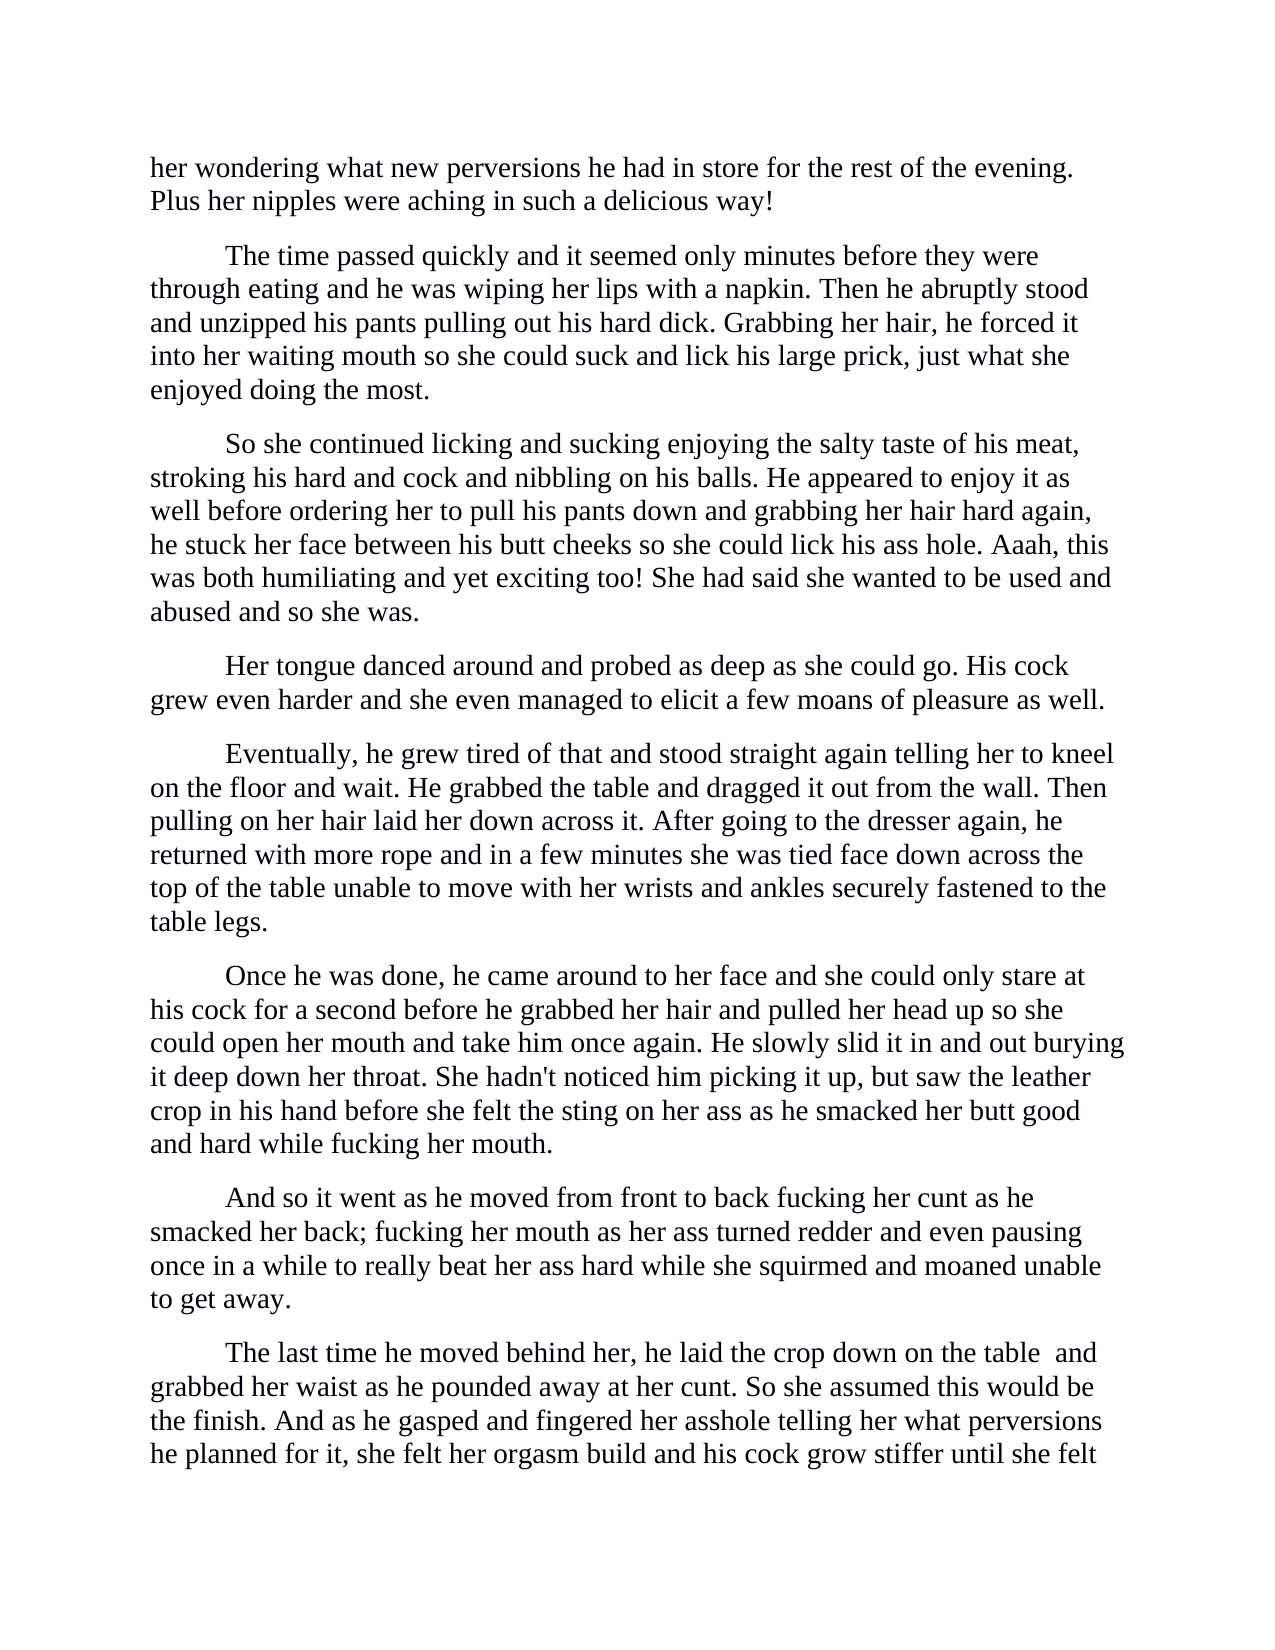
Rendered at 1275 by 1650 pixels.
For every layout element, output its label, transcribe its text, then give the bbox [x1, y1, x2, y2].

text Her tongue danced around and probed as deep as she could go. His cock grew even harder and she even managed to elicit a few moans of pleasure as well. [150, 648, 1125, 716]
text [150, 1336, 1125, 1470]
text Once he was done, he came around to her face and she could only stare at his cock for a second before he grabbed her hair and pulled her head up so she could open her mouth and take him once again. He slowly slid it in and out burying it deep down her throat. She hadn't noticed him picking it up, but saw the leather crop in his hand before she felt the sting on her ass as he smacked her butt good and hard while fucking her mouth. [150, 958, 1125, 1160]
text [150, 150, 1125, 217]
text So she continued licking and sucking enjoying the salty taste of his meat, stroking his hard and cock and nibbling on his balls. He appeared to enjoy it as well before ordering her to pull his pants down and grabbing her hair hard again, he stuck her face between his butt cheeks so she could lick his ass hole. Aaah, this was both humiliating and yet exciting too! She had said she wanted to be used and abused and so she was. [150, 426, 1125, 628]
text The time passed quickly and it seemed only minutes before they were through eating and he was wiping her lips with a napkin. Then he abruptly stood and unzipped his pants pulling out his hard dick. Grabbing her hair, he forced it into her waiting mouth so she could suck and lick his large prick, just what she enjoyed doing the most. [150, 238, 1125, 406]
text And so it went as he moved from front to back fucking her cunt as he smacked her back; fucking her mouth as her ass turned redder and even pausing once in a while to really beat her ass hard while she squirmed and moaned unable to get away. [150, 1181, 1125, 1315]
text Eventually, he grew tired of that and stood straight again telling her to kneel on the floor and wait. He grabbed the table and dragged it out from the wall. Then pulling on her hair laid her down across it. After going to the dresser again, he returned with more rope and in a few minutes she was tied face down across the top of the table unable to move with her wrists and ankles securely fastened to the table legs. [150, 736, 1125, 938]
